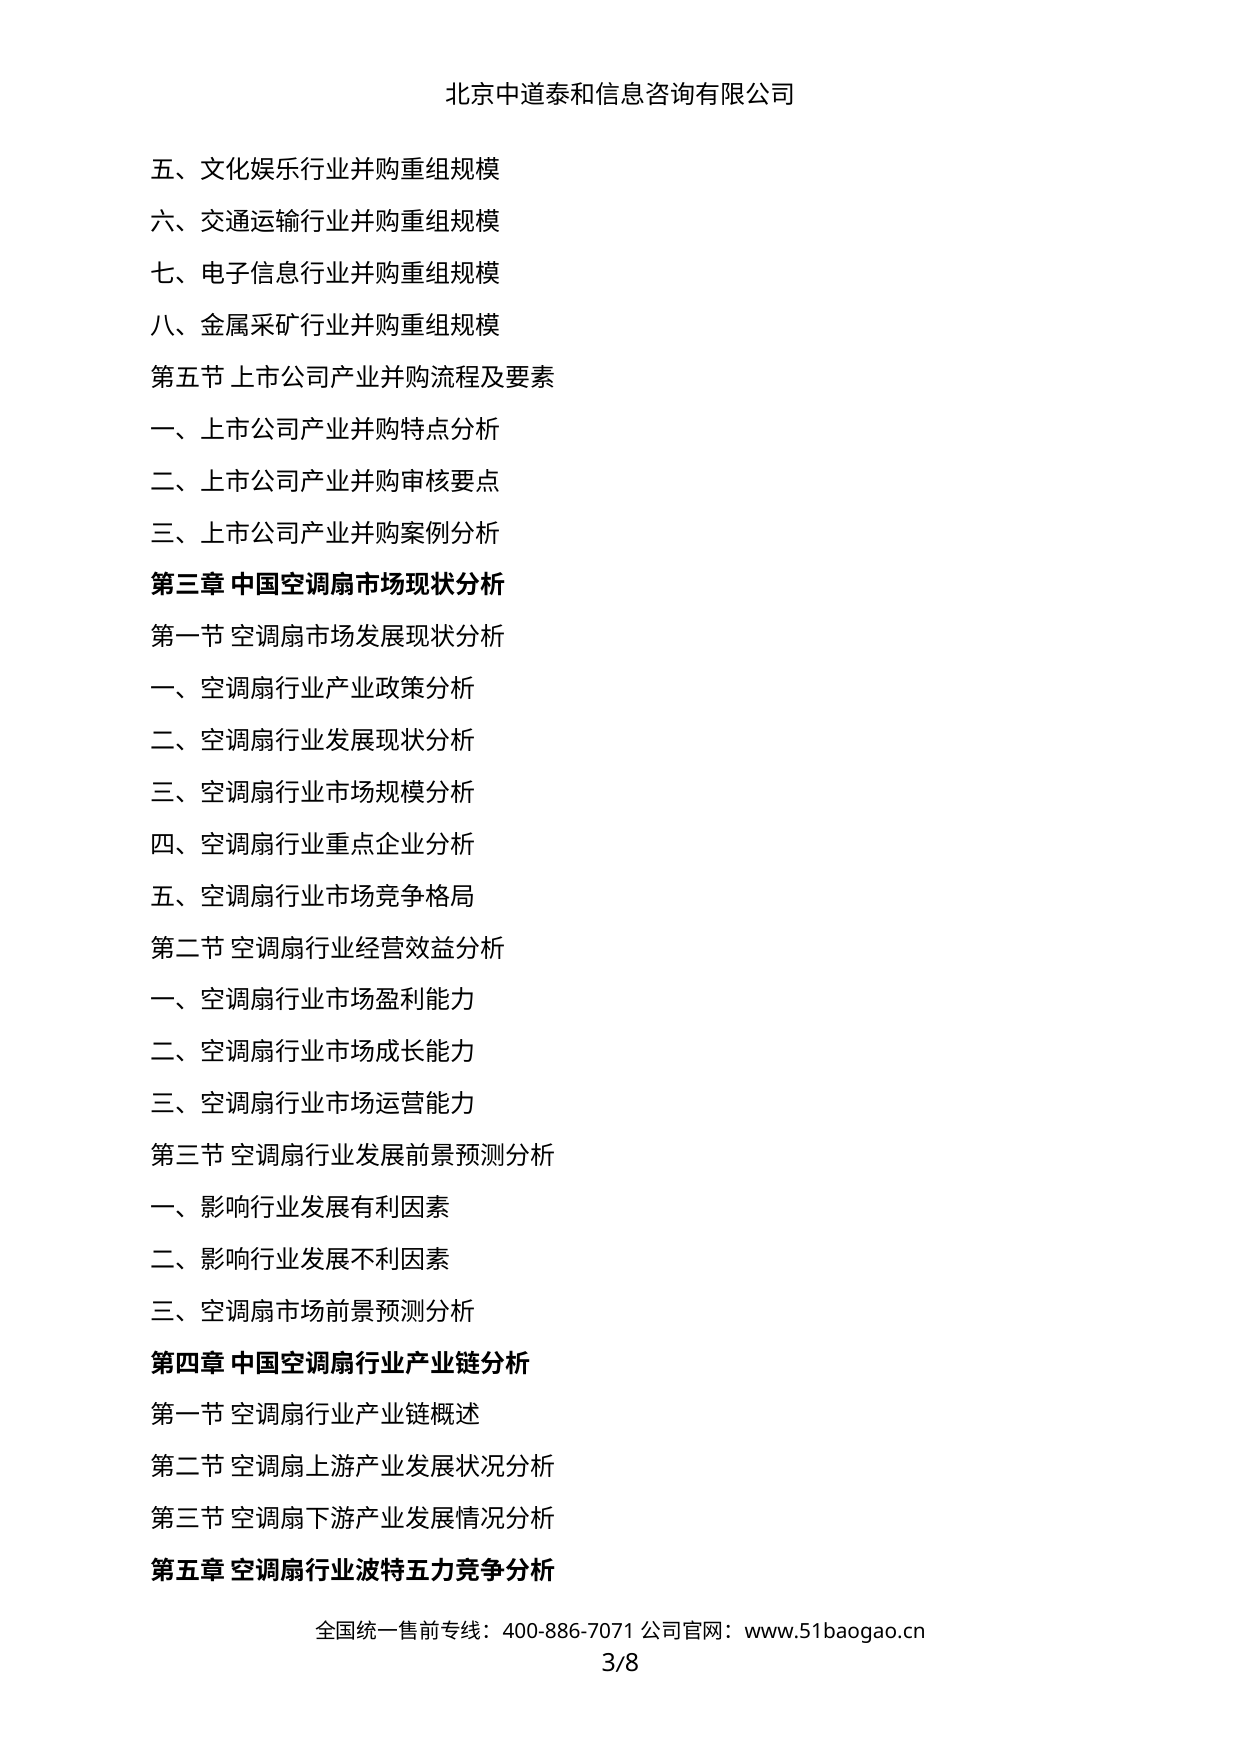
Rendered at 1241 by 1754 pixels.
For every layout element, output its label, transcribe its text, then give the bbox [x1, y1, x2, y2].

text 七、电子信息行业并购重组规模 [150, 254, 1090, 290]
text 三、空调扇行业市场运营能力 [150, 1084, 1090, 1120]
text 第五节 上市公司产业并购流程及要素 [150, 357, 1090, 394]
text 二、空调扇行业发展现状分析 [150, 721, 1090, 757]
text 第一节 空调扇行业产业链概述 [150, 1395, 1090, 1431]
text 第四章 中国空调扇行业产业链分析 [150, 1343, 1090, 1379]
text 八、金属采矿行业并购重组规模 [150, 306, 1090, 342]
text 一、影响行业发展有利因素 [150, 1187, 1090, 1224]
text 三、上市公司产业并购案例分析 [150, 513, 1090, 549]
text 二、影响行业发展不利因素 [150, 1239, 1090, 1276]
text 五、空调扇行业市场竞争格局 [150, 876, 1090, 912]
text 六、交通运输行业并购重组规模 [150, 202, 1090, 238]
text 第三章 中国空调扇市场现状分析 [150, 565, 1090, 601]
text 三、空调扇市场前景预测分析 [150, 1291, 1090, 1327]
text 第三节 空调扇行业发展前景预测分析 [150, 1136, 1090, 1172]
text 一、空调扇行业产业政策分析 [150, 669, 1090, 705]
text 二、空调扇行业市场成长能力 [150, 1032, 1090, 1068]
text 二、上市公司产业并购审核要点 [150, 461, 1090, 497]
text 五、文化娱乐行业并购重组规模 [150, 150, 1090, 186]
text 第五章 空调扇行业波特五力竞争分析 [150, 1551, 1090, 1587]
text 一、上市公司产业并购特点分析 [150, 409, 1090, 446]
text 四、空调扇行业重点企业分析 [150, 824, 1090, 861]
text 一、空调扇行业市场盈利能力 [150, 980, 1090, 1016]
text 第三节 空调扇下游产业发展情况分析 [150, 1499, 1090, 1535]
text 三、空调扇行业市场规模分析 [150, 772, 1090, 809]
text 第二节 空调扇行业经营效益分析 [150, 928, 1090, 964]
text 第二节 空调扇上游产业发展状况分析 [150, 1447, 1090, 1483]
text 第一节 空调扇市场发展现状分析 [150, 617, 1090, 653]
